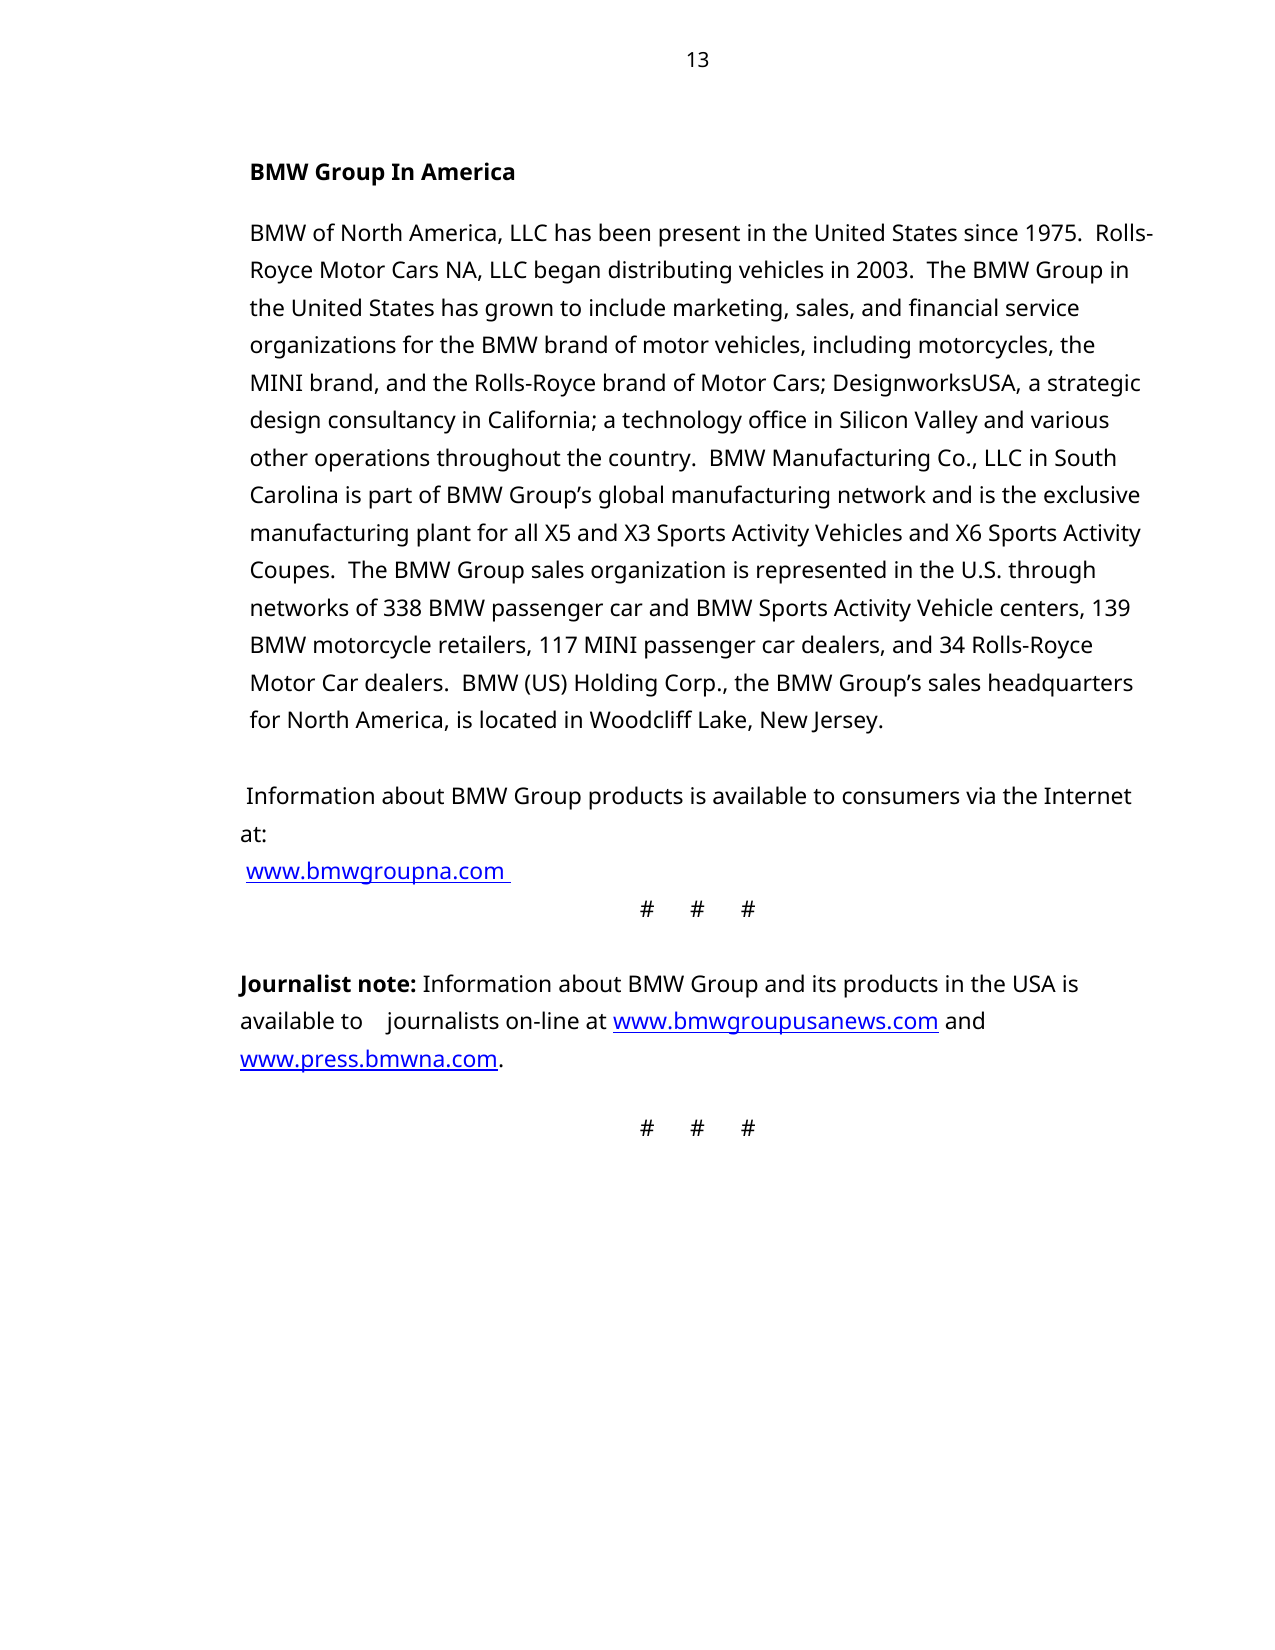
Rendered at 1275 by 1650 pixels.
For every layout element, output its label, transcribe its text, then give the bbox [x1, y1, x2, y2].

text Information about BMW Group products is available to consumers via the Internet at: [240, 774, 1155, 849]
text # # # [240, 1111, 1155, 1143]
text www.bmwgroupna.com [240, 849, 1155, 886]
text # # # [240, 886, 1155, 924]
text Journalist note: Information about BMW Group and its products in the USA is available to journalists on-line at www.bmwgroupusanews.com and www.press.bmwna.com. [240, 961, 1155, 1074]
text BMW of North America, LLC has been present in the United States since 1975. Rolls-Royce Motor Cars NA, LLC began distributing vehicles in 2003. The BMW Group in the has grown to include marketing, sales, and financial service organizations for the BMW brand of motor vehicles, including motorcycles, the MINI brand, and the Rolls-Royce brand of Motor Cars; DesignworksUSA, a strategic design consultancy in ; a technology office in and various other operations throughout the country. BMW Manufacturing Co., LLC in South Carolina is part of BMW Group’s global manufacturing network and is the exclusive manufacturing plant for all X5 and X3 Sports Activity Vehicles and X6 Sports Activity Coupes. The BMW Group sales organization is represented in the U.S. through networks of 338 BMW passenger car and BMW Sports Activity Vehicle centers, 139 BMW motorcycle retailers, 117 MINI passenger car dealers, and 34 Rolls-Royce Motor Car dealers. BMW (US) Holding Corp., the BMW Group’s sales headquarters for North America, is located in Woodcliff Lake, New Jersey. [249, 211, 1155, 736]
text BMW Group In America [249, 150, 1155, 187]
